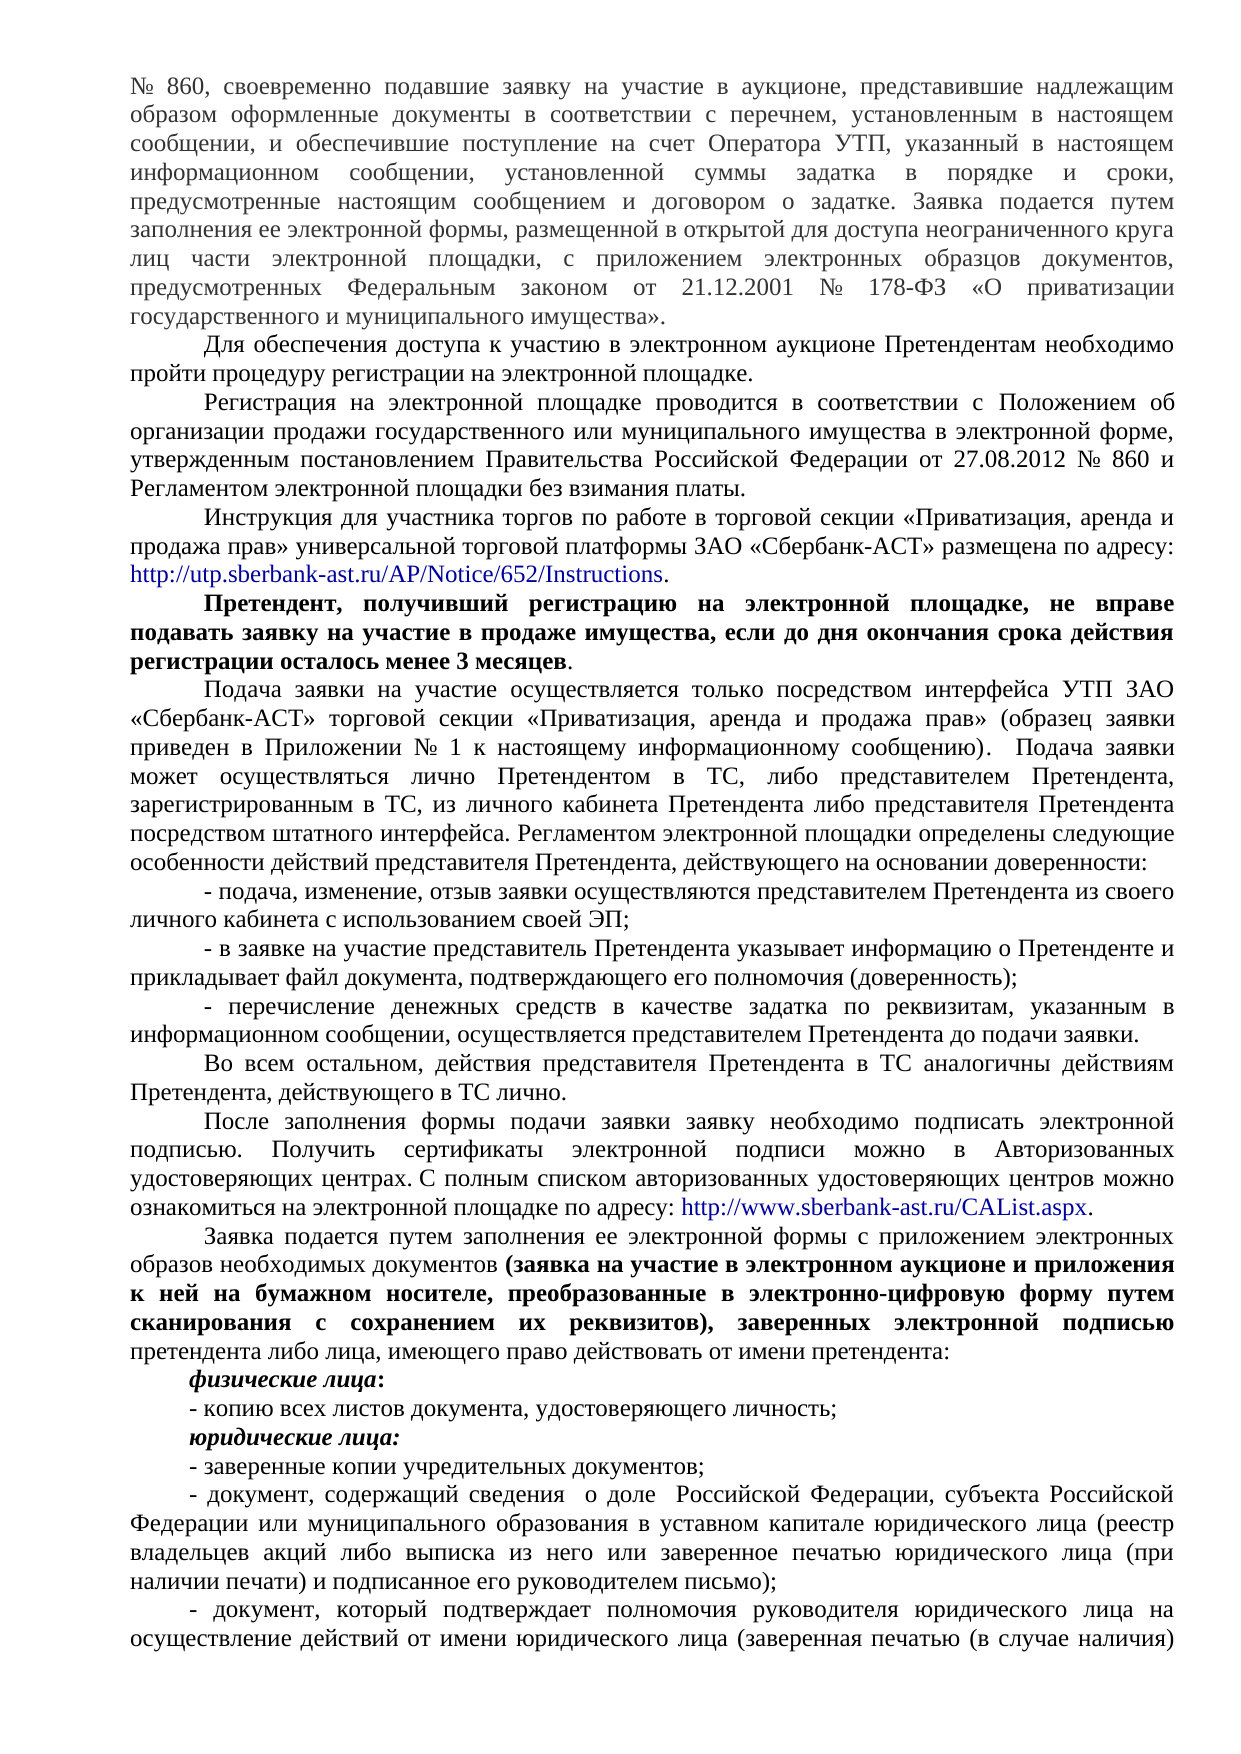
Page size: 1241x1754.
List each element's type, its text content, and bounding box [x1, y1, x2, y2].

text физические лица: [130, 1364, 1175, 1393]
text - копию всех листов документа, удостоверяющего личность; [130, 1393, 1175, 1422]
text Подача заявки на участие осуществляется только посредством интерфейса УТП ЗАО «Сбербанк-АСТ» торговой секции «Приватизация, аренда и продажа прав» (образец заявки приведен в Приложении № 1 к настоящему информационному сообщению). Подача заявки может осуществляться лично Претендентом в ТС, либо представителем Претендента, зарегистрированным в ТС, из личного кабинета Претендента либо представителя Претендента посредством штатного интерфейса. Регламентом электронной площадки определены следующие особенности действий представителя Претендента, действующего на основании доверенности: [130, 674, 1175, 876]
text Во всем остальном, действия представителя Претендента в ТС аналогичны действиям Претендента, действующего в ТС лично. [130, 1048, 1175, 1106]
text - перечисление денежных средств в качестве задатка по реквизитам, указанным в информационном сообщении, осуществляется представителем Претендента до подачи заявки. [130, 991, 1175, 1048]
text Инструкция для участника торгов по работе в торговой секции «Приватизация, аренда и продажа прав» универсальной торговой платформы ЗАО «Сбербанк-АСТ» размещена по адресу: http://utp.sberbank-ast.ru/AP/Notice/652/Instructions. [130, 502, 1175, 588]
text - подача, изменение, отзыв заявки осуществляются представителем Претендента из своего личного кабинета с использованием своей ЭП; [130, 876, 1175, 933]
text Регистрация на электронной площадке проводится в соответствии с Положением об организации продажи государственного или муниципального имущества в электронной форме, утвержденным постановлением Правительства Российской Федерации от 27.08.2012 № 860 и Регламентом электронной площадки без взимания платы. [130, 387, 1175, 502]
text Претендент, получивший регистрацию на электронной площадке, не вправе подавать заявку на участие в продаже имущества, если до дня окончания срока действия регистрации осталось менее 3 месяцев. [130, 588, 1175, 674]
text юридические лица: [130, 1422, 1175, 1451]
text Заявка подается путем заполнения ее электронной формы с приложением электронных образов необходимых документов (заявка на участие в электронном аукционе и приложения к ней на бумажном носителе, преобразованные в электронно-цифровую форму путем сканирования с сохранением их реквизитов), заверенных электронной подписью претендента либо лица, имеющего право действовать от имени претендента: [130, 1221, 1175, 1364]
text После заполнения формы подачи заявки заявку необходимо подписать электронной подписью. Получить сертификаты электронной подписи можно в Авторизованных удостоверяющих центрах. С полным списком авторизованных удостоверяющих центров можно ознакомиться на электронной площадке по адресу: http://www.sberbank-ast.ru/CAList.aspx. [130, 1106, 1175, 1221]
text - заверенные копии учредительных документов; [130, 1451, 1175, 1479]
text - документ, содержащий сведения о доле Российской Федерации, субъекта Российской Федерации или муниципального образования в уставном капитале юридического лица (реестр владельцев акций либо выписка из него или заверенное печатью юридического лица (при наличии печати) и подписанное его руководителем письмо); [130, 1479, 1175, 1594]
text - в заявке на участие представитель Претендента указывает информацию о Претенденте и прикладывает файл документа, подтверждающего его полномочия (доверенность); [130, 933, 1175, 991]
text Для обеспечения доступа к участию в электронном аукционе Претендентам необходимо пройти процедуру регистрации на электронной площадке. [130, 329, 1175, 387]
